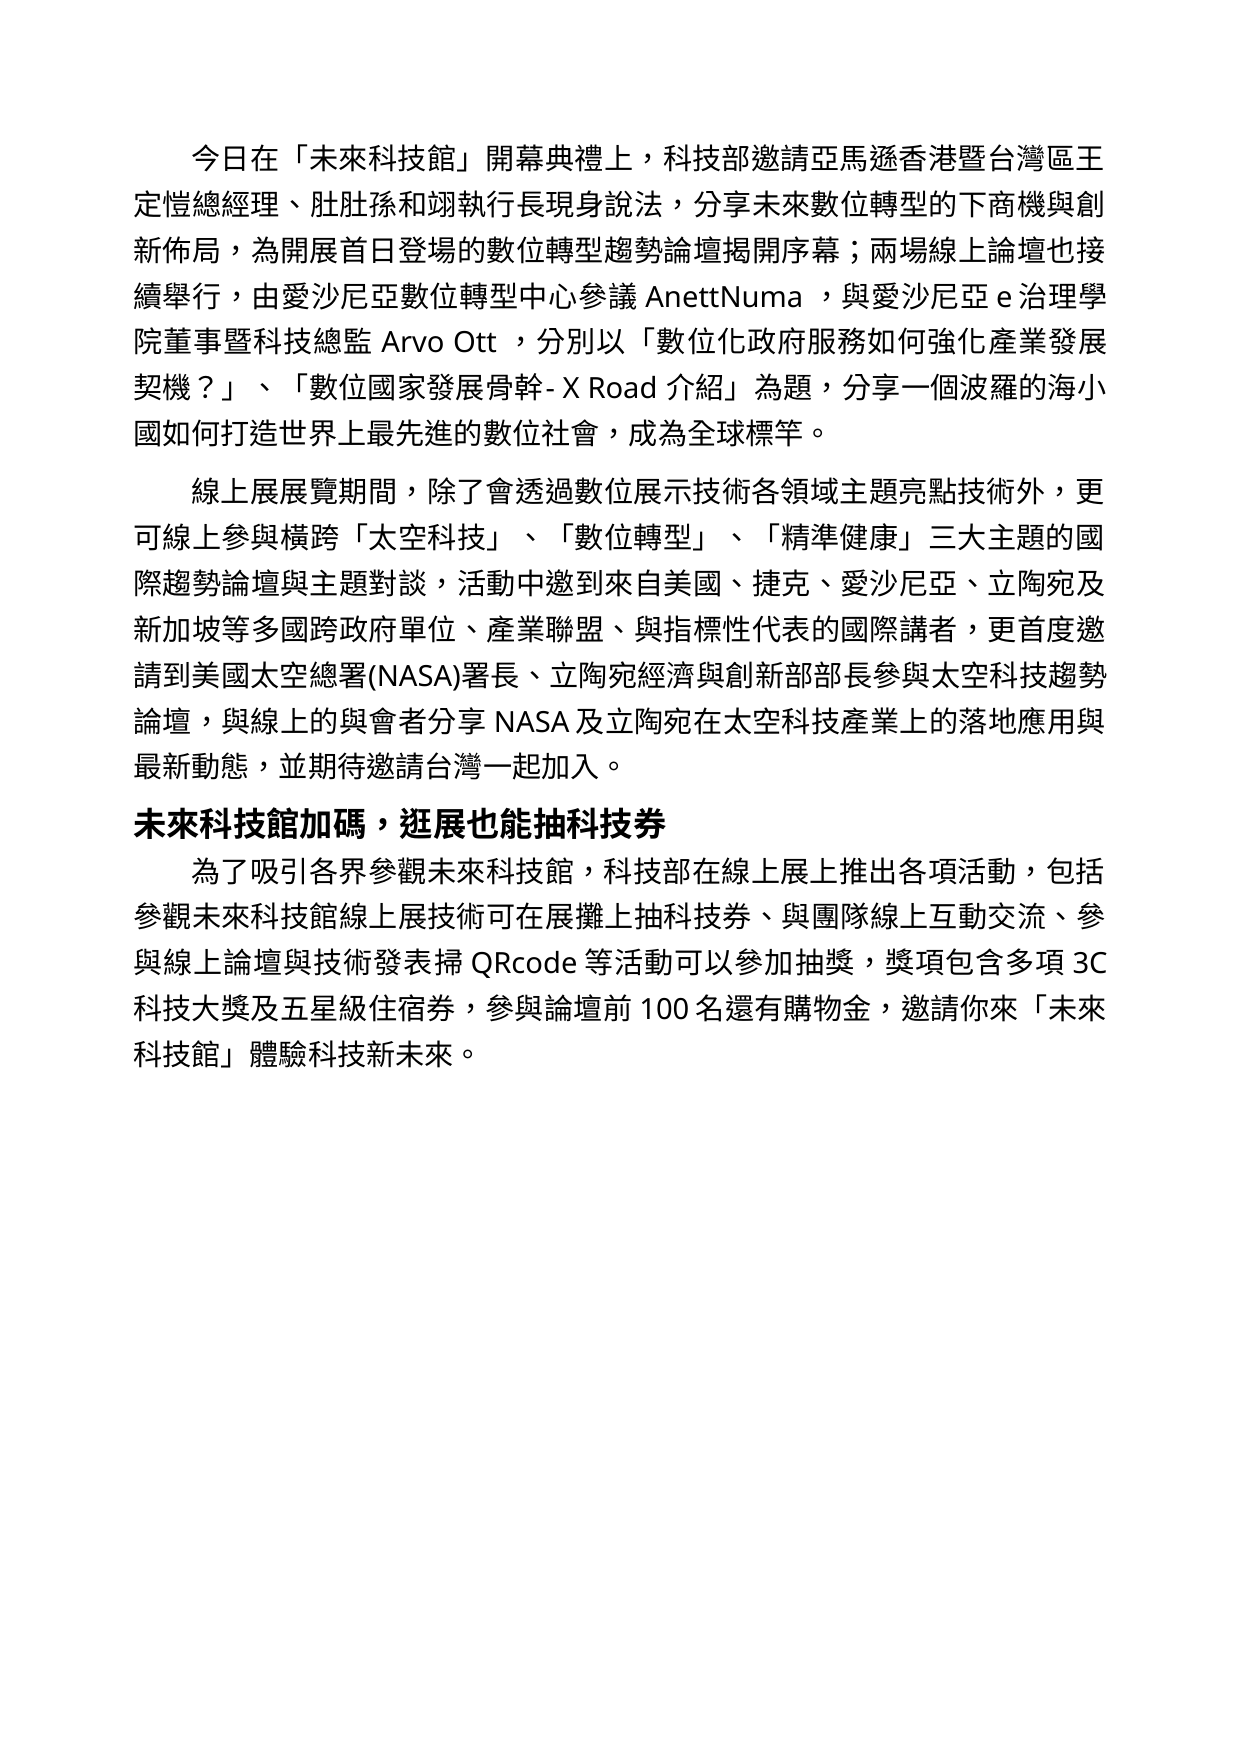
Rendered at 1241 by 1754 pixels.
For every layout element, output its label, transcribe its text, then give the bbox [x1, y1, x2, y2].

text 為了吸引各界參觀未來科技館，科技部在線上展上推出各項活動，包括參觀未來科技館線上展技術可在展攤上抽科技券、與團隊線上互動交流、參與線上論壇與技術發表掃QRcode等活動可以參加抽獎，獎項包含多項3C科技大獎及五星級住宿券，參與論壇前100名還有購物金，邀請你來「未來科技館」體驗科技新未來。 [133, 845, 1107, 1074]
text 今日在「未來科技館」開幕典禮上，科技部邀請亞馬遜香港暨台灣區王定愷總經理、肚肚孫和翊執行長現身說法，分享未來數位轉型的下商機與創新佈局，為開展首日登場的數位轉型趨勢論壇揭開序幕；兩場線上論壇也接續舉行，由愛沙尼亞數位轉型中心參議 AnettNuma ，與愛沙尼亞e治理學院董事暨科技總監 Arvo Ott ，分別以「數位化政府服務如何強化產業發展契機？」、「數位國家發展骨幹- X Road 介紹」為題，分享一個波羅的海小國如何打造世界上最先進的數位社會，成為全球標竿。 [133, 133, 1107, 454]
text 線上展展覽期間，除了會透過數位展示技術各領域主題亮點技術外，更可線上參與橫跨「太空科技」、「數位轉型」、「精準健康」三大主題的國際趨勢論壇與主題對談，活動中邀到來自美國、捷克、愛沙尼亞、立陶宛及新加坡等多國跨政府單位、產業聯盟、與指標性代表的國際講者，更首度邀請到美國太空總署(NASA)署長、立陶宛經濟與創新部部長參與太空科技趨勢論壇，與線上的與會者分享NASA及立陶宛在太空科技產業上的落地應用與最新動態，並期待邀請台灣一起加入。 [133, 466, 1107, 787]
text 未來科技館加碼，逛展也能抽科技券 [133, 799, 1107, 845]
